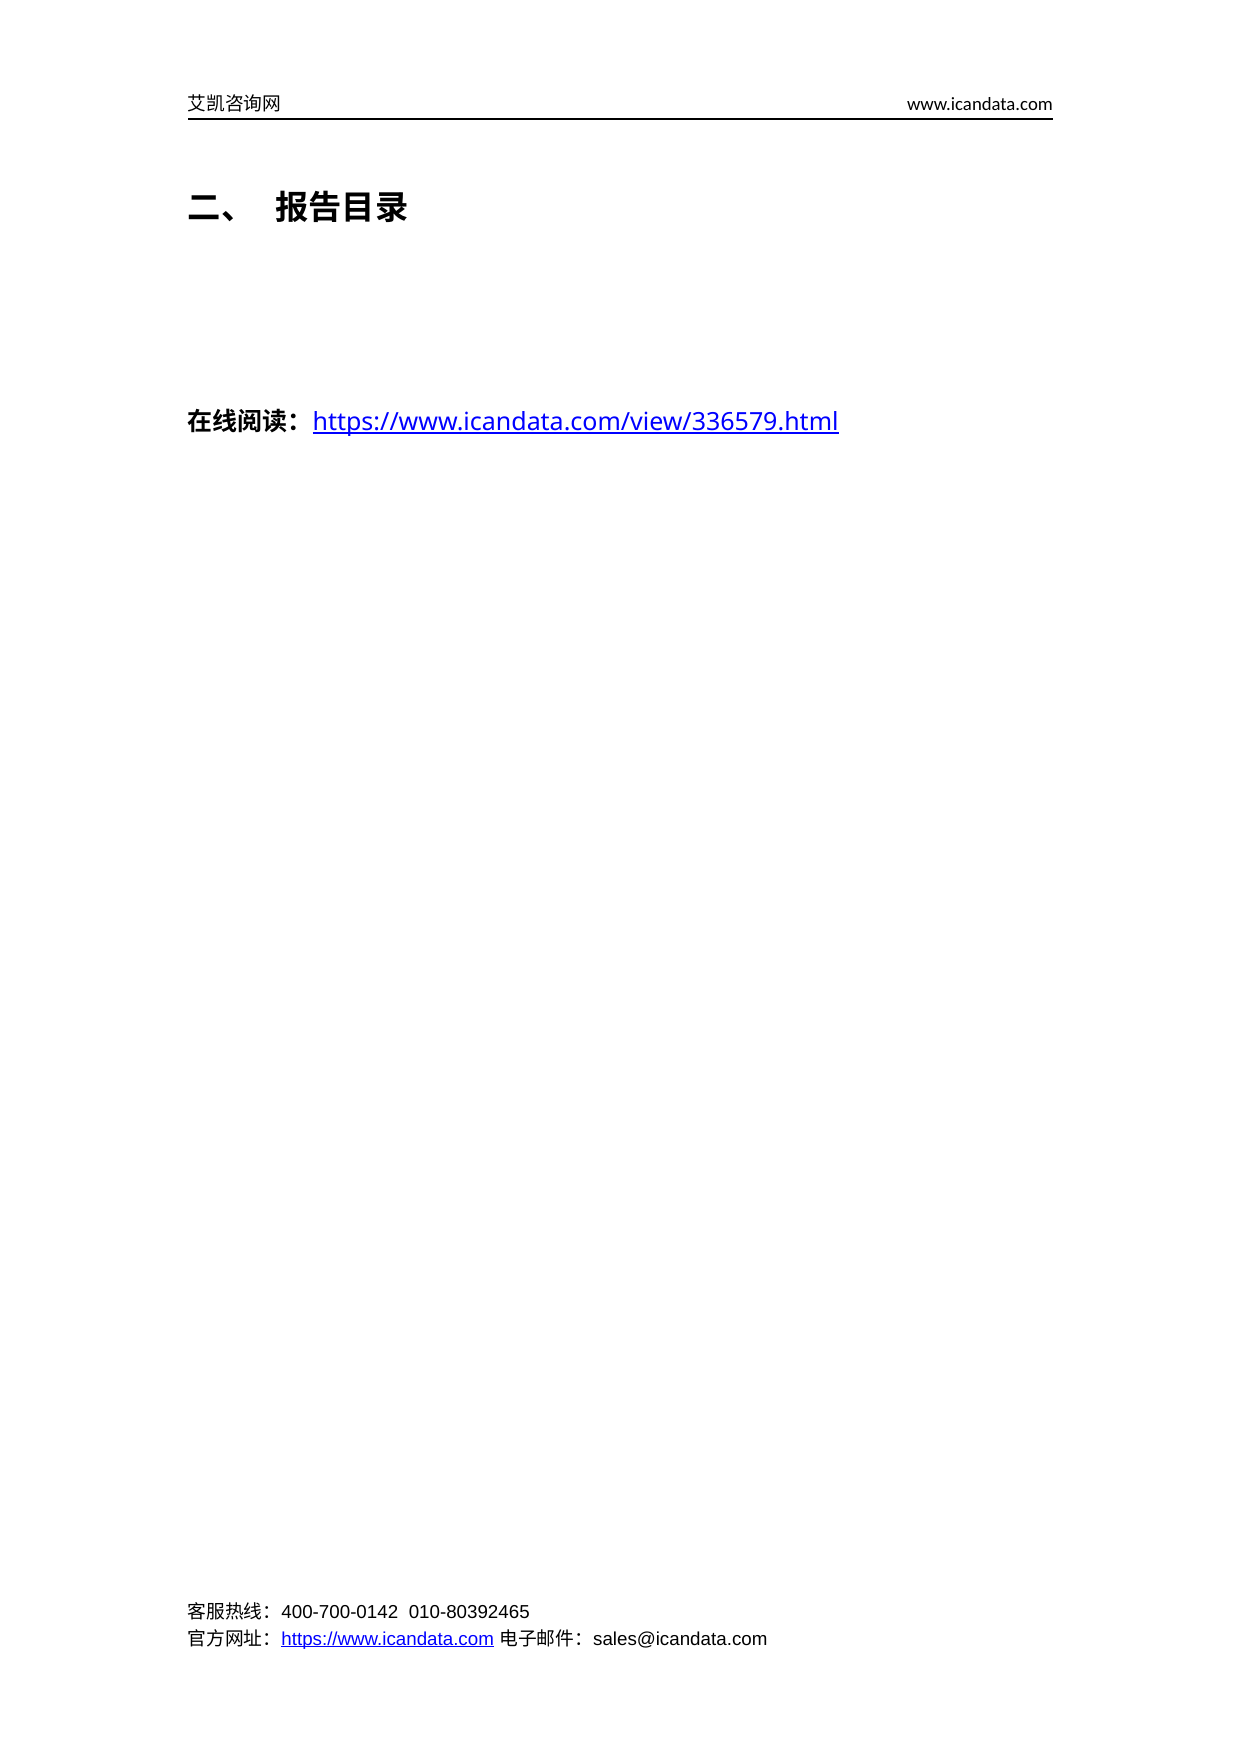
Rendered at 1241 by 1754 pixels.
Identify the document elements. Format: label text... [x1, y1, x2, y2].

text 在线阅读：https://www.icandata.com/view/336579.html [187, 387, 1053, 452]
subtitle 报告目录 [187, 172, 1053, 237]
